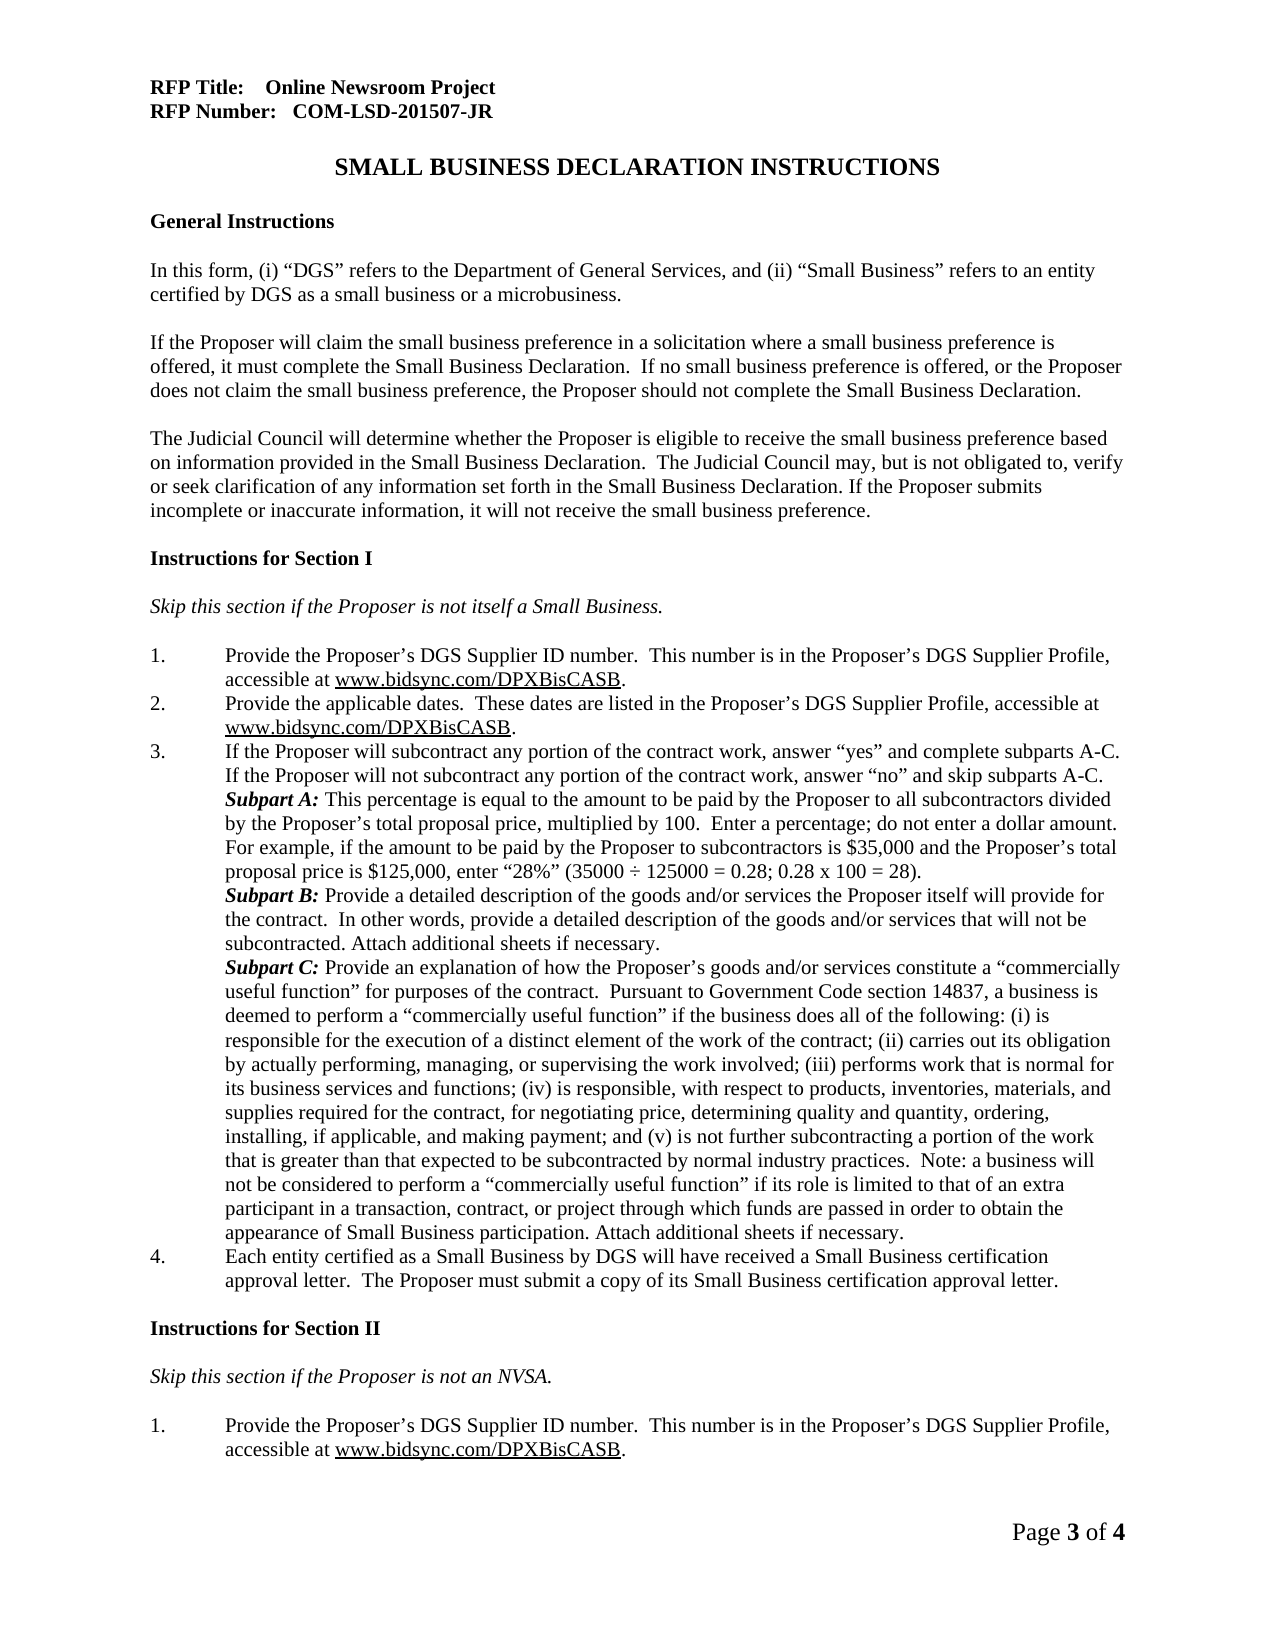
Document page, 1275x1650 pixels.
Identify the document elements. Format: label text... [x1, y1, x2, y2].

text 3. If the Proposer will subcontract any portion of the contract work, answer “yes” and complete subparts A-C. If the Proposer will not subcontract any portion of the contract work, answer “no” and skip subparts A-C. [150, 739, 1125, 787]
text 1. Provide the Proposer’s DGS Supplier ID number. This number is in the Proposer’s DGS Supplier Profile, accessible at www.bidsync.com/DPXBisCASB. [150, 1412, 1125, 1461]
text Subpart B: Provide a detailed description of the goods and/or services the Proposer itself will provide for the contract. In other words, provide a detailed description of the goods and/or services that will not be subcontracted. Attach additional sheets if necessary. [150, 883, 1125, 955]
text General Instructions [150, 209, 1125, 233]
text The Judicial Council will determine whether the Proposer is eligible to receive the small business preference based on information provided in the Small Business Declaration. The Judicial Council may, but is not obligated to, verify or seek clarification of any information set forth in the Small Business Declaration. If the Proposer submits incomplete or inaccurate information, it will not receive the small business preference. [150, 426, 1125, 522]
text SMALL BUSINESS Declaration Instructions [150, 152, 1125, 181]
text Instructions for Section II [150, 1316, 1125, 1340]
text 1. Provide the Proposer’s DGS Supplier ID number. This number is in the Proposer’s DGS Supplier Profile, accessible at www.bidsync.com/DPXBisCASB. [150, 642, 1125, 691]
text Subpart C: Provide an explanation of how the Proposer’s goods and/or services constitute a “commercially useful function” for purposes of the contract. Pursuant to Government Code section 14837, a business is deemed to perform a “commercially useful function” if the business does all of the following: (i) is responsible for the execution of a distinct element of the work of the contract; (ii) carries out its obligation by actually performing, managing, or supervising the work involved; (iii) performs work that is normal for its business services and functions; (iv) is responsible, with respect to products, inventories, materials, and supplies required for the contract, for negotiating price, determining quality and quantity, ordering, installing, if applicable, and making payment; and (v) is not further subcontracting a portion of the work that is greater than that expected to be subcontracted by normal industry practices. Note: a business will not be considered to perform a “commercially useful function” if its role is limited to that of an extra participant in a transaction, contract, or project through which funds are passed in order to obtain the appearance of Small Business participation. Attach additional sheets if necessary. [150, 955, 1125, 1244]
text 4. Each entity certified as a Small Business by DGS will have received a Small Business certification approval letter. The Proposer must submit a copy of its Small Business certification approval letter. [150, 1244, 1125, 1292]
text Skip this section if the Proposer is not an NVSA. [150, 1364, 1125, 1388]
text 2. Provide the applicable dates. These dates are listed in the Proposer’s DGS Supplier Profile, accessible at www.bidsync.com/DPXBisCASB. [150, 691, 1125, 739]
text Instructions for Section I [150, 546, 1125, 570]
text Skip this section if the Proposer is not itself a Small Business. [150, 594, 1125, 618]
text If the Proposer will claim the small business preference in a solicitation where a small business preference is offered, it must complete the Small Business Declaration. If no small business preference is offered, or the Proposer does not claim the small business preference, the Proposer should not complete the Small Business Declaration. [150, 330, 1125, 402]
text In this form, (i) “DGS” refers to the Department of General Services, and (ii) “Small Business” refers to an entity certified by DGS as a small business or a microbusiness. [150, 257, 1125, 306]
text Subpart A: This percentage is equal to the amount to be paid by the Proposer to all subcontractors divided by the Proposer’s total proposal price, multiplied by 100. Enter a percentage; do not enter a dollar amount. For example, if the amount to be paid by the Proposer to subcontractors is $35,000 and the Proposer’s total proposal price is $125,000, enter “28%” (35000 ÷ 125000 = 0.28; 0.28 x 100 = 28). [150, 787, 1125, 883]
